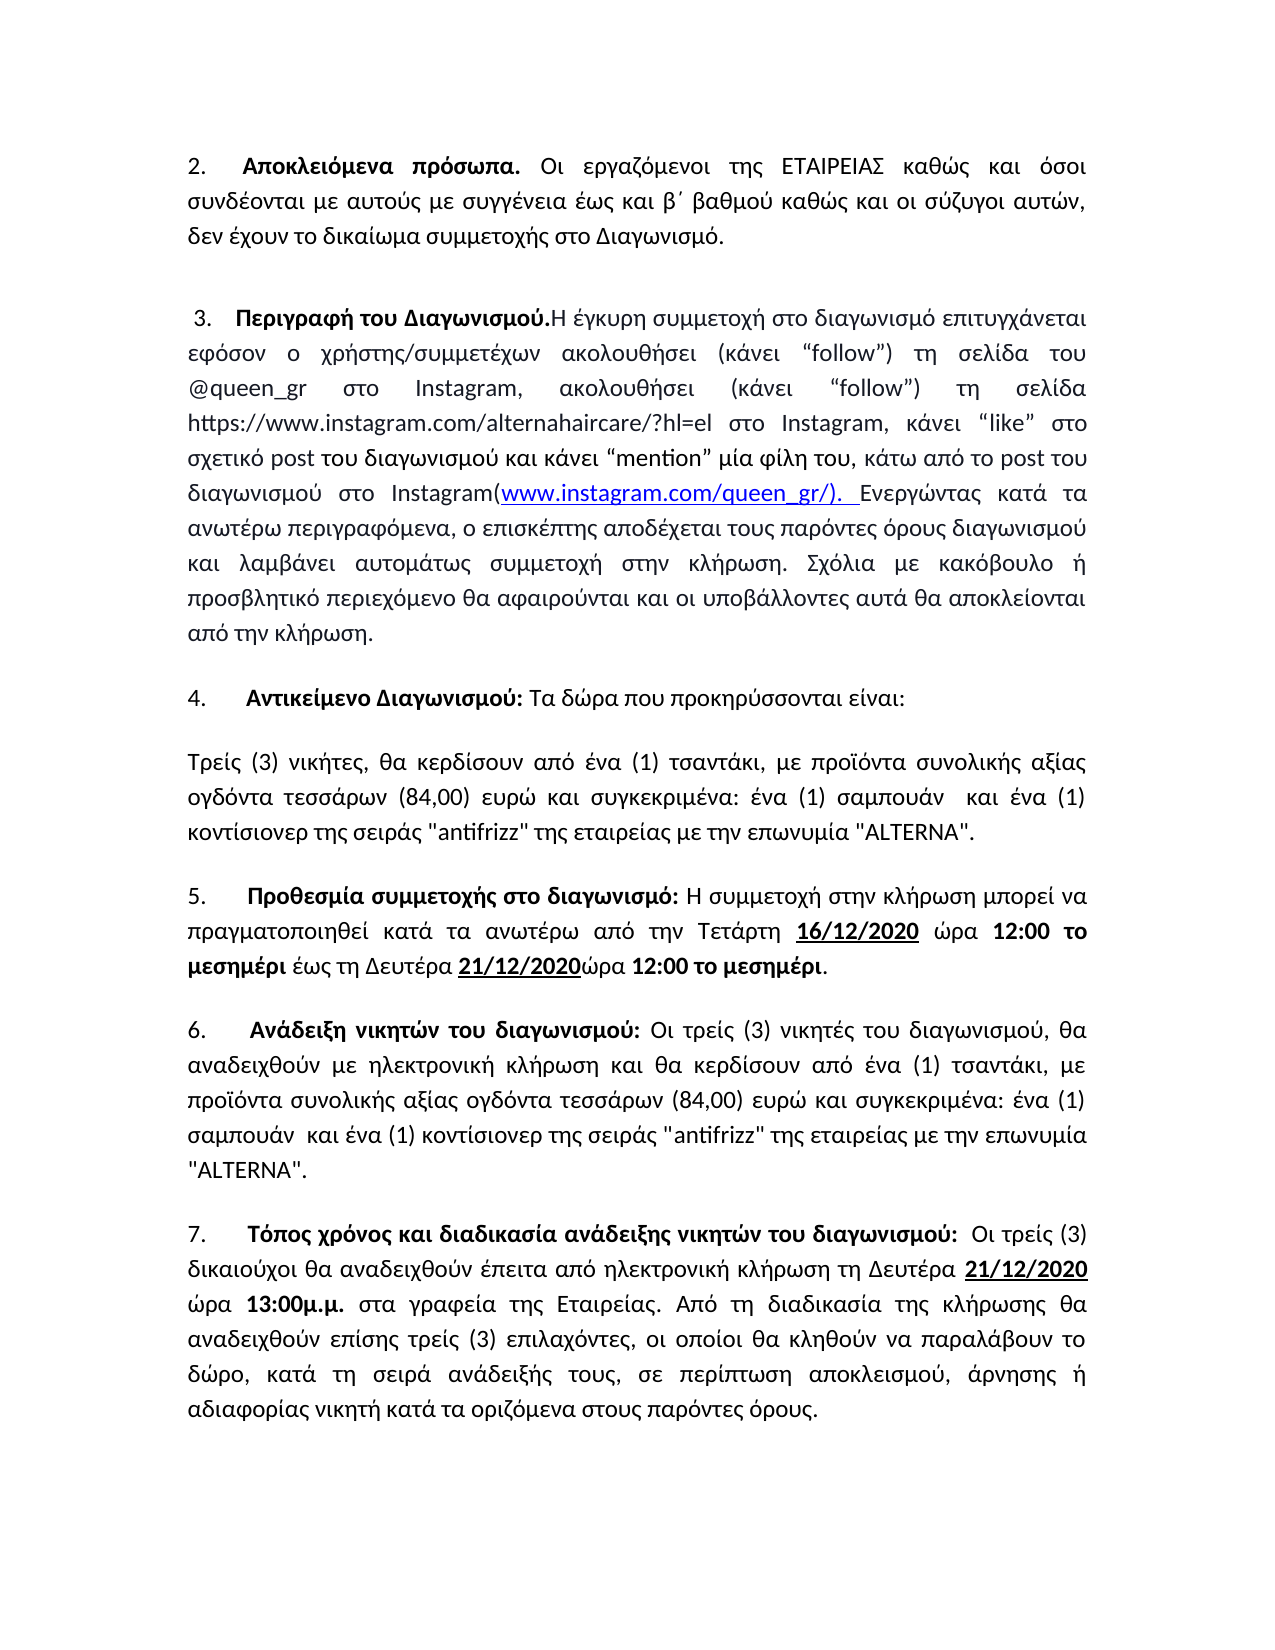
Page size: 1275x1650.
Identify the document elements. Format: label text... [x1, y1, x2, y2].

text 3. Περιγραφή του Διαγωνισμού.Η έγκυρη συμμετοχή στο διαγωνισμό επιτυγχάνεται εφόσον ο χρήστης/συμμετέχων ακολουθήσει (κάνει “follow”) τη σελίδα του @queen_gr στο Instagram, ακολουθήσει (κάνει “follow”) τη σελίδα https://www.instagram.com/alternahaircare/?hl=el στο Instagram, κάνει “like” στο σχετικό post του διαγωνισμού και κάνει “mention” μία φίλη του, κάτω από το post του διαγωνισμού στο Instagram(www.instagram.com/queen_gr/). Ενεργώντας κατά τα ανωτέρω περιγραφόμενα, ο επισκέπτης αποδέχεται τους παρόντες όρους διαγωνισμού και λαμβάνει αυτομάτως συμμετοχή στην κλήρωση. Σχόλια με κακόβουλο ή προσβλητικό περιεχόμενο θα αφαιρούνται και οι υποβάλλοντες αυτά θα αποκλείονται από την κλήρωση. [187, 302, 1087, 648]
text 5. Προθεσμία συμμετοχής στο διαγωνισμό: Η συμμετοχή στην κλήρωση μπορεί να πραγματοποιηθεί κατά τα ανωτέρω από την Τετάρτη 16/12/2020 ώρα 12:00 το μεσημέρι έως τη Δευτέρα 21/12/2020ώρα 12:00 το μεσημέρι. [187, 880, 1087, 981]
text Τρείς (3) νικήτες, θα κερδίσουν από ένα (1) τσαντάκι, με προϊόντα συνολικής αξίας ογδόντα τεσσάρων (84,00) ευρώ και συγκεκριμένα: ένα (1) σαμπουάν και ένα (1) κοντίσιονερ της σειράς "antifrizz" της εταιρείας με την επωνυμία "ALTERNA". [187, 746, 1087, 846]
list 2. Αποκλειόμενα πρόσωπα. Οι εργαζόμενοι της ΕΤΑΙΡΕΙΑΣ καθώς και όσοι συνδέονται με αυτούς με συγγένεια έως και β΄ βαθμού καθώς και οι σύζυγοι αυτών, δεν έχουν το δικαίωμα συμμετοχής στο Διαγωνισμό. [187, 150, 1087, 251]
text 6. Ανάδειξη νικητών του διαγωνισμού: Οι τρείς (3) νικητές του διαγωνισμού, θα αναδειχθούν με ηλεκτρονική κλήρωση και θα κερδίσουν από ένα (1) τσαντάκι, με προϊόντα συνολικής αξίας ογδόντα τεσσάρων (84,00) ευρώ και συγκεκριμένα: ένα (1) σαμπουάν και ένα (1) κοντίσιονερ της σειράς "antifrizz" της εταιρείας με την επωνυμία "ALTERNA". [187, 1014, 1087, 1185]
text 7. Τόπος χρόνος και διαδικασία ανάδειξης νικητών του διαγωνισμού: Οι τρείς (3) δικαιούχοι θα αναδειχθούν έπειτα από ηλεκτρονική κλήρωση τη Δευτέρα 21/12/2020 ώρα 13:00μ.μ. στα γραφεία της Εταιρείας. Από τη διαδικασία της κλήρωσης θα αναδειχθούν επίσης τρείς (3) επιλαχόντες, οι οποίοι θα κληθούν να παραλάβουν το δώρο, κατά τη σειρά ανάδειξής τους, σε περίπτωση αποκλεισμού, άρνησης ή αδιαφορίας νικητή κατά τα οριζόμενα στους παρόντες όρους. [187, 1218, 1087, 1424]
text 4. Αντικείμενο Διαγωνισμού: Τα δώρα που προκηρύσσονται είναι: [187, 682, 1087, 712]
